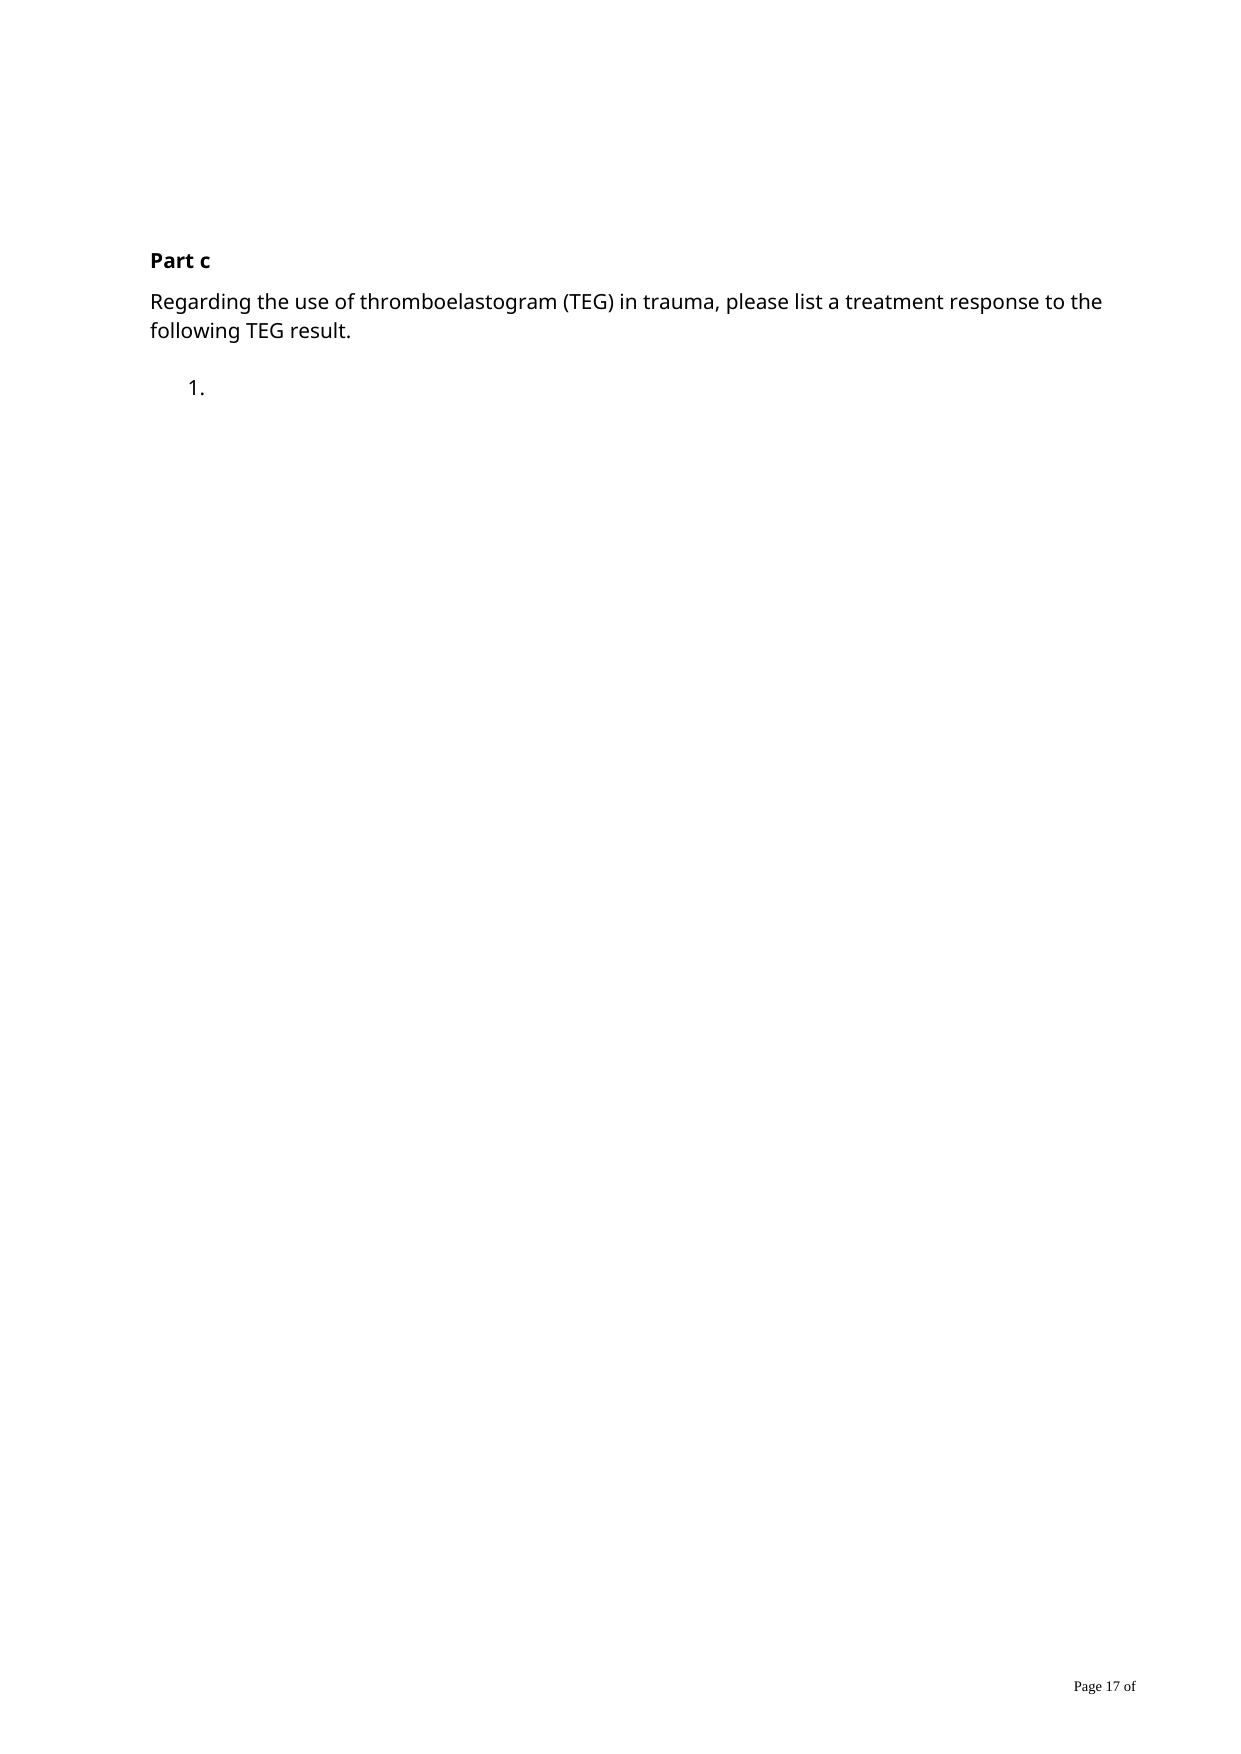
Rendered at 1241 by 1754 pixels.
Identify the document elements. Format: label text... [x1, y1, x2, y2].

text Regarding the use of thromboelastogram (TEG) in trauma, please list a treatment response to the following TEG result. [150, 287, 1122, 344]
subtitle Part c [150, 247, 1122, 275]
